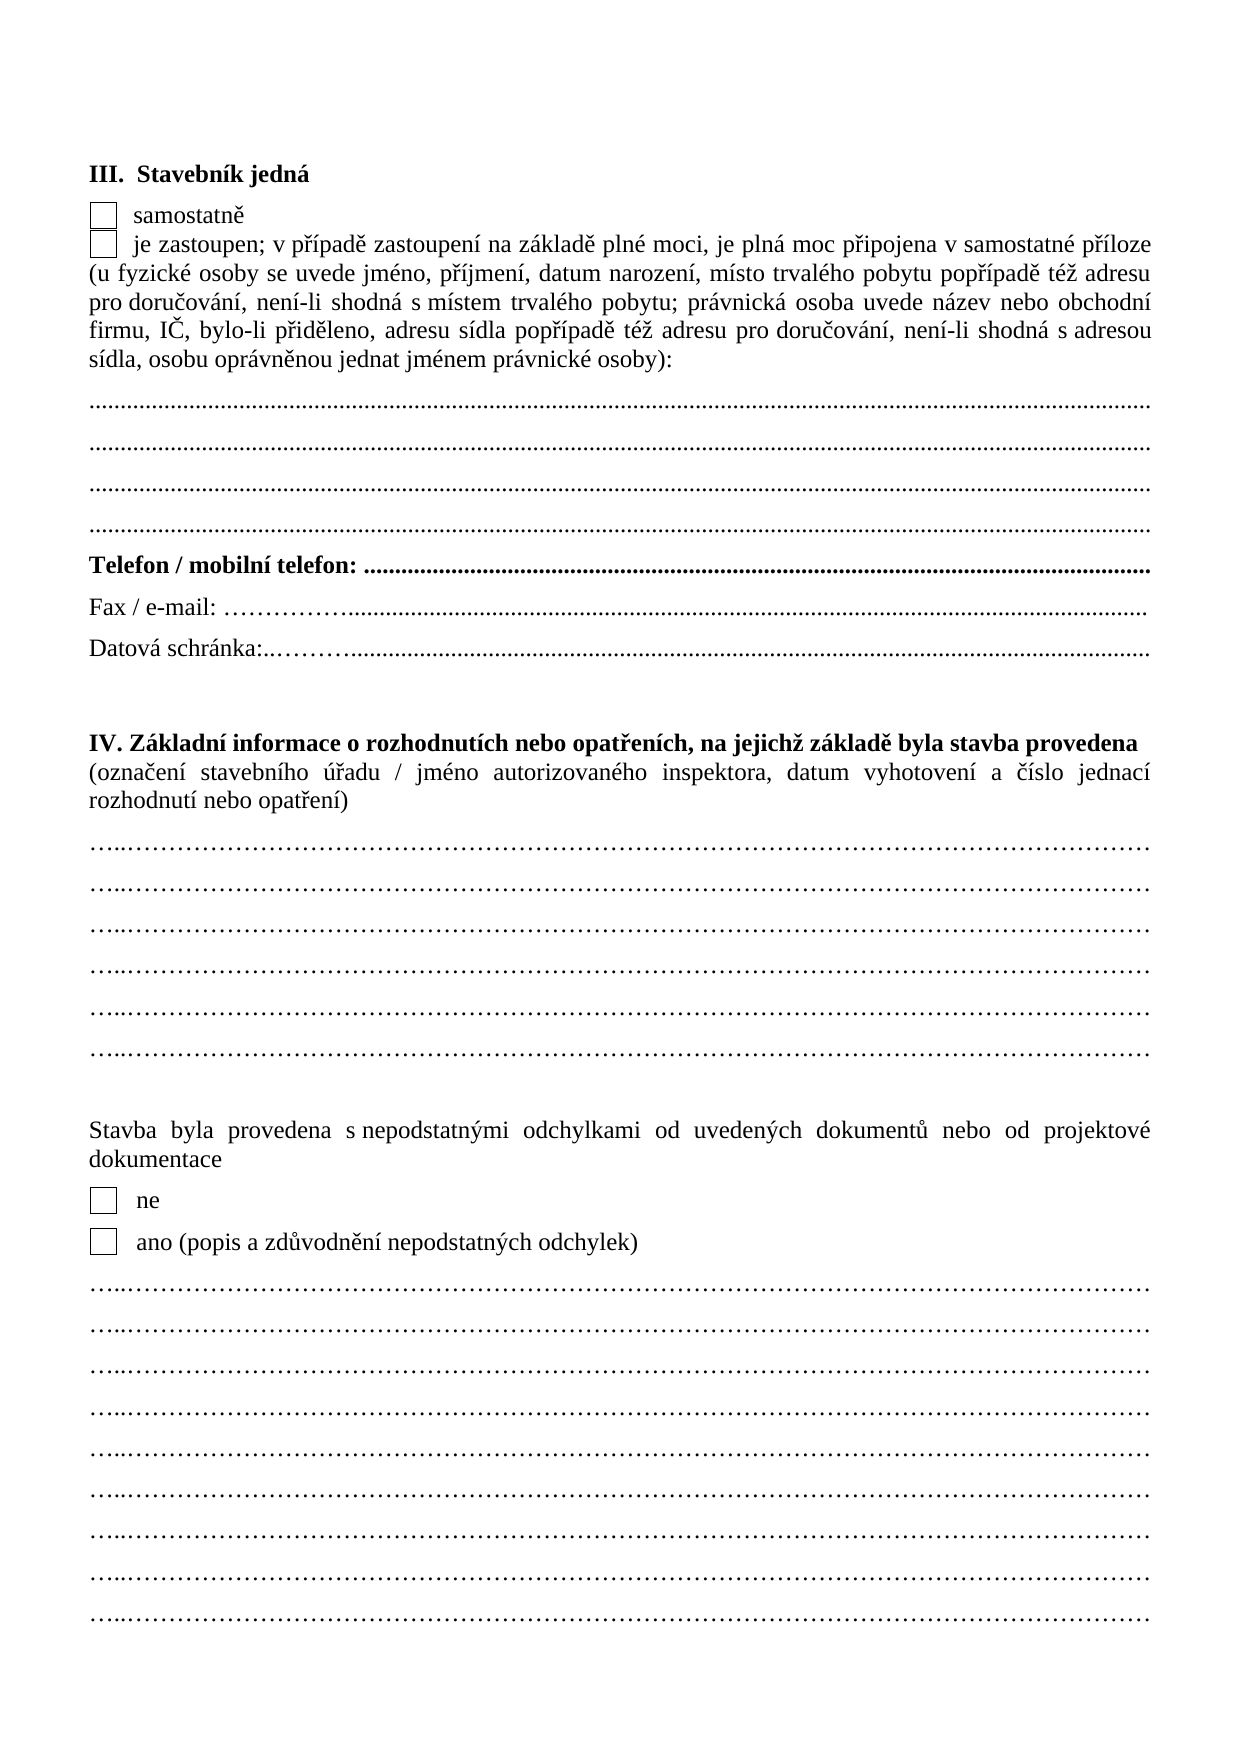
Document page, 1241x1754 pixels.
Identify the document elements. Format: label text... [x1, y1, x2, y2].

text Fax / e-mail: ……………................................................................................................................................ [89, 592, 1152, 621]
text …..…………………………………………………………………………………………………………… [89, 909, 1152, 938]
text …..…………………………………………………………………………………………………………… [89, 1268, 1152, 1297]
text ne [89, 1186, 1152, 1214]
text …..…………………………………………………………………………………………………………… [89, 827, 1152, 856]
text …..…………………………………………………………………………………………………………… [89, 951, 1152, 979]
text je zastoupen; v případě zastoupení na základě plné moci, je plná moc připojena v samostatné příloze (u fyzické osoby se uvede jméno, příjmení, datum narození, místo trvalého pobytu popřípadě též adresu pro doručování, není-li shodná s místem trvalého pobytu; právnická osoba uvede název nebo obchodní firmu, IČ, bylo-li přiděleno, adresu sídla popřípadě též adresu pro doručování, není-li shodná s adresou sídla, osobu oprávněnou jednat jménem právnické osoby): [89, 229, 1152, 373]
text ano (popis a zdůvodnění nepodstatných odchylek) [89, 1227, 1152, 1256]
text …..…………………………………………………………………………………………………………… [89, 1516, 1152, 1544]
text Stavba byla provedena s nepodstatnými odchylkami od uvedených dokumentů nebo od projektové dokumentace [89, 1116, 1152, 1173]
text …..…………………………………………………………………………………………………………… [89, 1351, 1152, 1379]
text samostatně [89, 201, 1152, 229]
text …..…………………………………………………………………………………………………………… [89, 1392, 1152, 1421]
text (označení stavebního úřadu / jméno autorizovaného inspektora, datum vyhotovení a číslo jednací rozhodnutí nebo opatření) [89, 757, 1152, 814]
text …..…………………………………………………………………………………………………………… [89, 992, 1152, 1021]
text …..…………………………………………………………………………………………………………… [89, 868, 1152, 897]
text III. Stavebník jedná [89, 159, 1152, 188]
text Telefon / mobilní telefon: .............................................................................................................................. [89, 551, 1152, 579]
text …..…………………………………………………………………………………………………………… [89, 1474, 1152, 1503]
text Datová schránka:..………................................................................................................................................ [89, 633, 1152, 662]
text …..…………………………………………………………………………………………………………… [89, 1557, 1152, 1586]
text …..…………………………………………………………………………………………………………… [89, 1433, 1152, 1462]
text IV. Základní informace o rozhodnutích nebo opatřeních, na jejichž základě byla stavba provedena [89, 728, 1152, 757]
text …..…………………………………………………………………………………………………………… [89, 1033, 1152, 1062]
text …..…………………………………………………………………………………………………………… [89, 1598, 1152, 1627]
text …..…………………………………………………………………………………………………………… [89, 1309, 1152, 1338]
